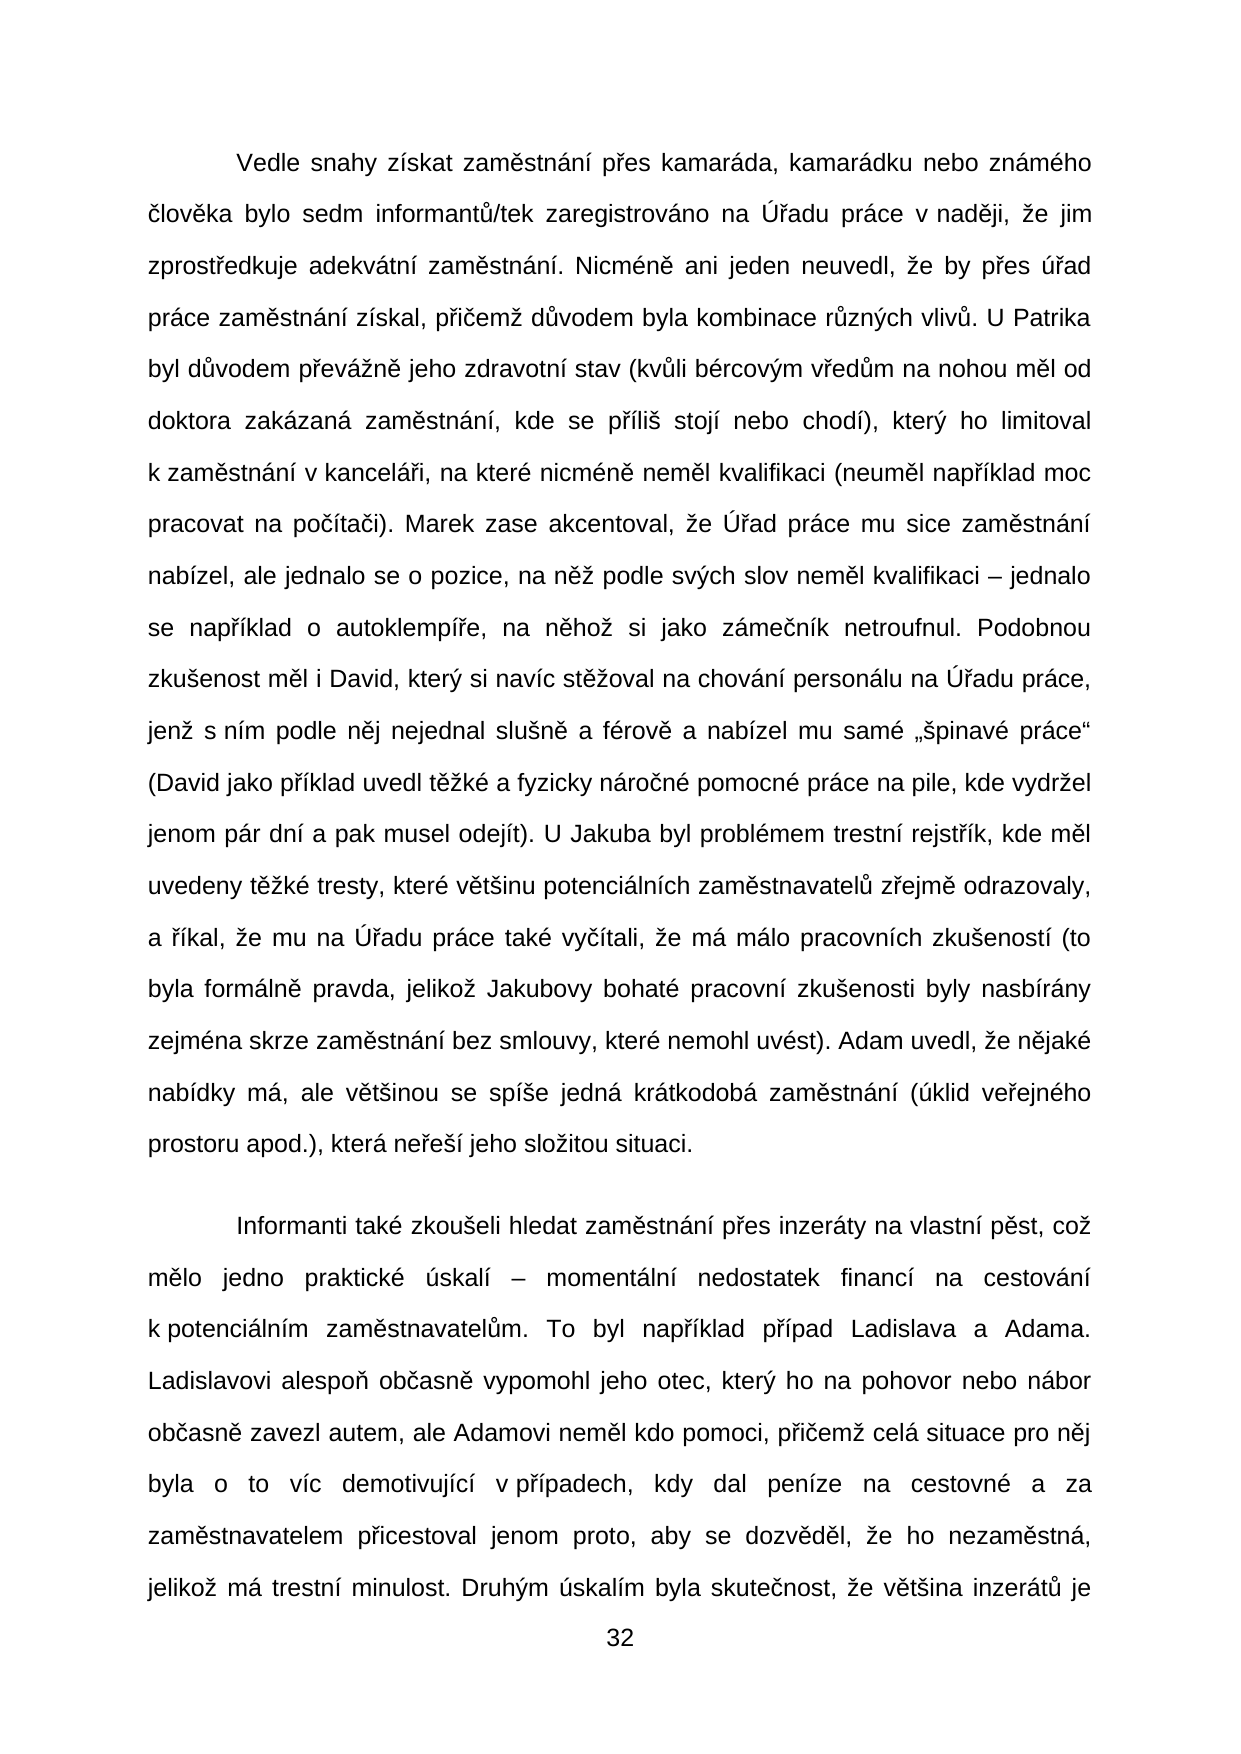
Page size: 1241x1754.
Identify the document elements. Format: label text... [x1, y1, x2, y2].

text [148, 1211, 1093, 1601]
text Vedle snahy získat zaměstnání přes kamaráda, kamarádku nebo známého člověka bylo sedm informantů/tek zaregistrováno na Úřadu práce v naději, že jim zprostředkuje adekvátní zaměstnání. Nicméně ani jeden neuvedl, že by přes úřad práce zaměstnání získal, přičemž důvodem byla kombinace různých vlivů. U Patrika byl důvodem převážně jeho zdravotní stav (kvůli bércovým vředům na nohou měl od doktora zakázaná zaměstnání, kde se příliš stojí nebo chodí), který ho limitoval k zaměstnání v kanceláři, na které nicméně neměl kvalifikaci (neuměl například moc pracovat na počítači). Marek zase akcentoval, že Úřad práce mu sice zaměstnání nabízel, ale jednalo se o pozice, na něž podle svých slov neměl kvalifikaci – jednalo se například o autoklempíře, na něhož si jako zámečník netroufnul. Podobnou zkušenost měl i David, který si navíc stěžoval na chování personálu na Úřadu práce, jenž s ním podle něj nejednal slušně a férově a nabízel mu samé „špinavé práce“ (David jako příklad uvedl těžké a fyzicky náročné pomocné práce na pile, kde vydržel jenom pár dní a pak musel odejít). U Jakuba byl problémem trestní rejstřík, kde měl uvedeny těžké tresty, které většinu potenciálních zaměstnavatelů zřejmě odrazovaly, a říkal, že mu na Úřadu práce také vyčítali, že má málo pracovních zkušeností (to byla formálně pravda, jelikož Jakubovy bohaté pracovní zkušenosti byly nasbírány zejména skrze zaměstnání bez smlouvy, které nemohl uvést). Adam uvedl, že nějaké nabídky má, ale většinou se spíše jedná krátkodobá zaměstnání (úklid veřejného prostoru apod.), která neřeší jeho složitou situaci. [148, 148, 1093, 1158]
